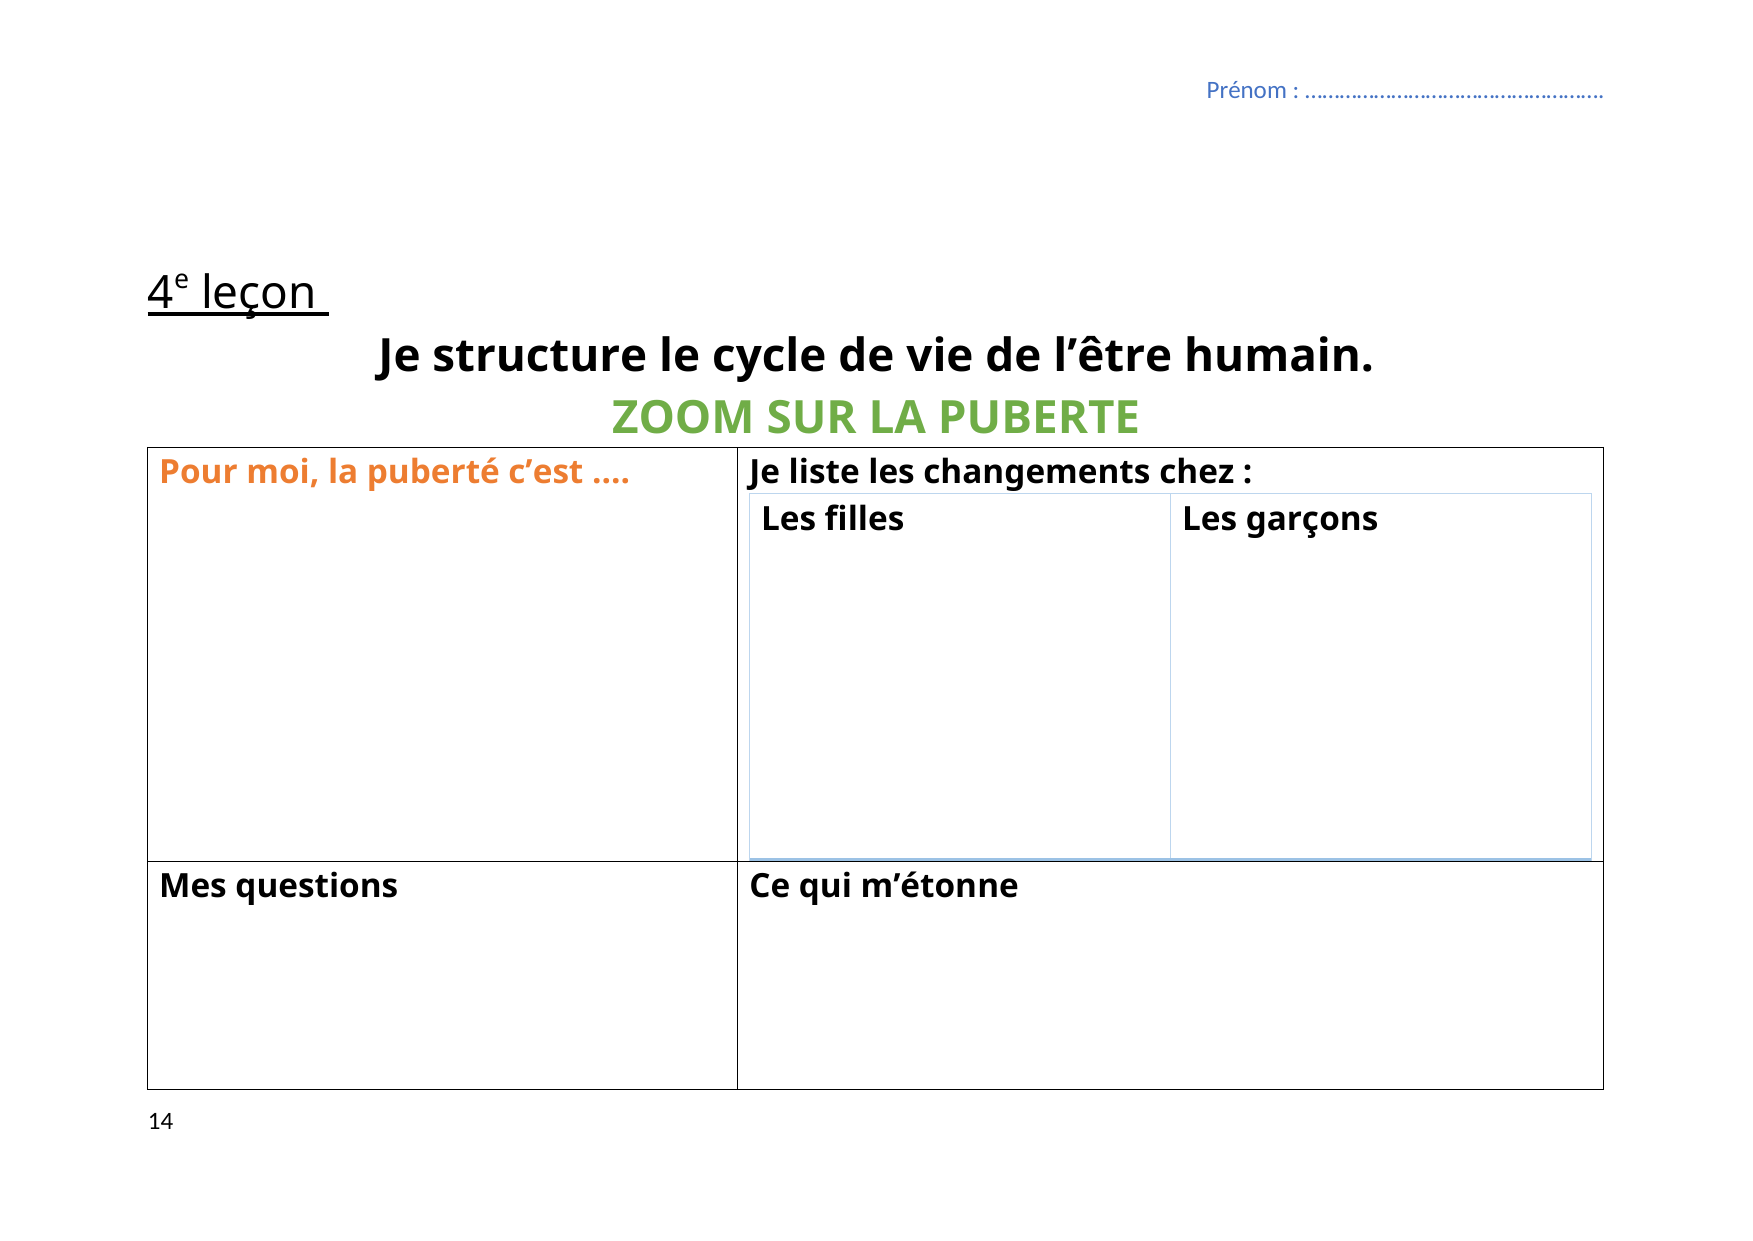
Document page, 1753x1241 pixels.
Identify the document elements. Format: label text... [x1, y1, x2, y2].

table_header Pour moi, la puberté c’est …. [148, 448, 737, 861]
text ZOOM SUR LA PUBERTE [148, 384, 1604, 447]
table_cell Mes questions [148, 862, 737, 1089]
text 4e leçon [148, 260, 1604, 322]
table_header Je liste les changements chez : [738, 448, 1603, 861]
table_cell Ce qui m’étonne [738, 862, 1603, 1089]
text Je structure le cycle de vie de l’être humain. [148, 322, 1604, 384]
